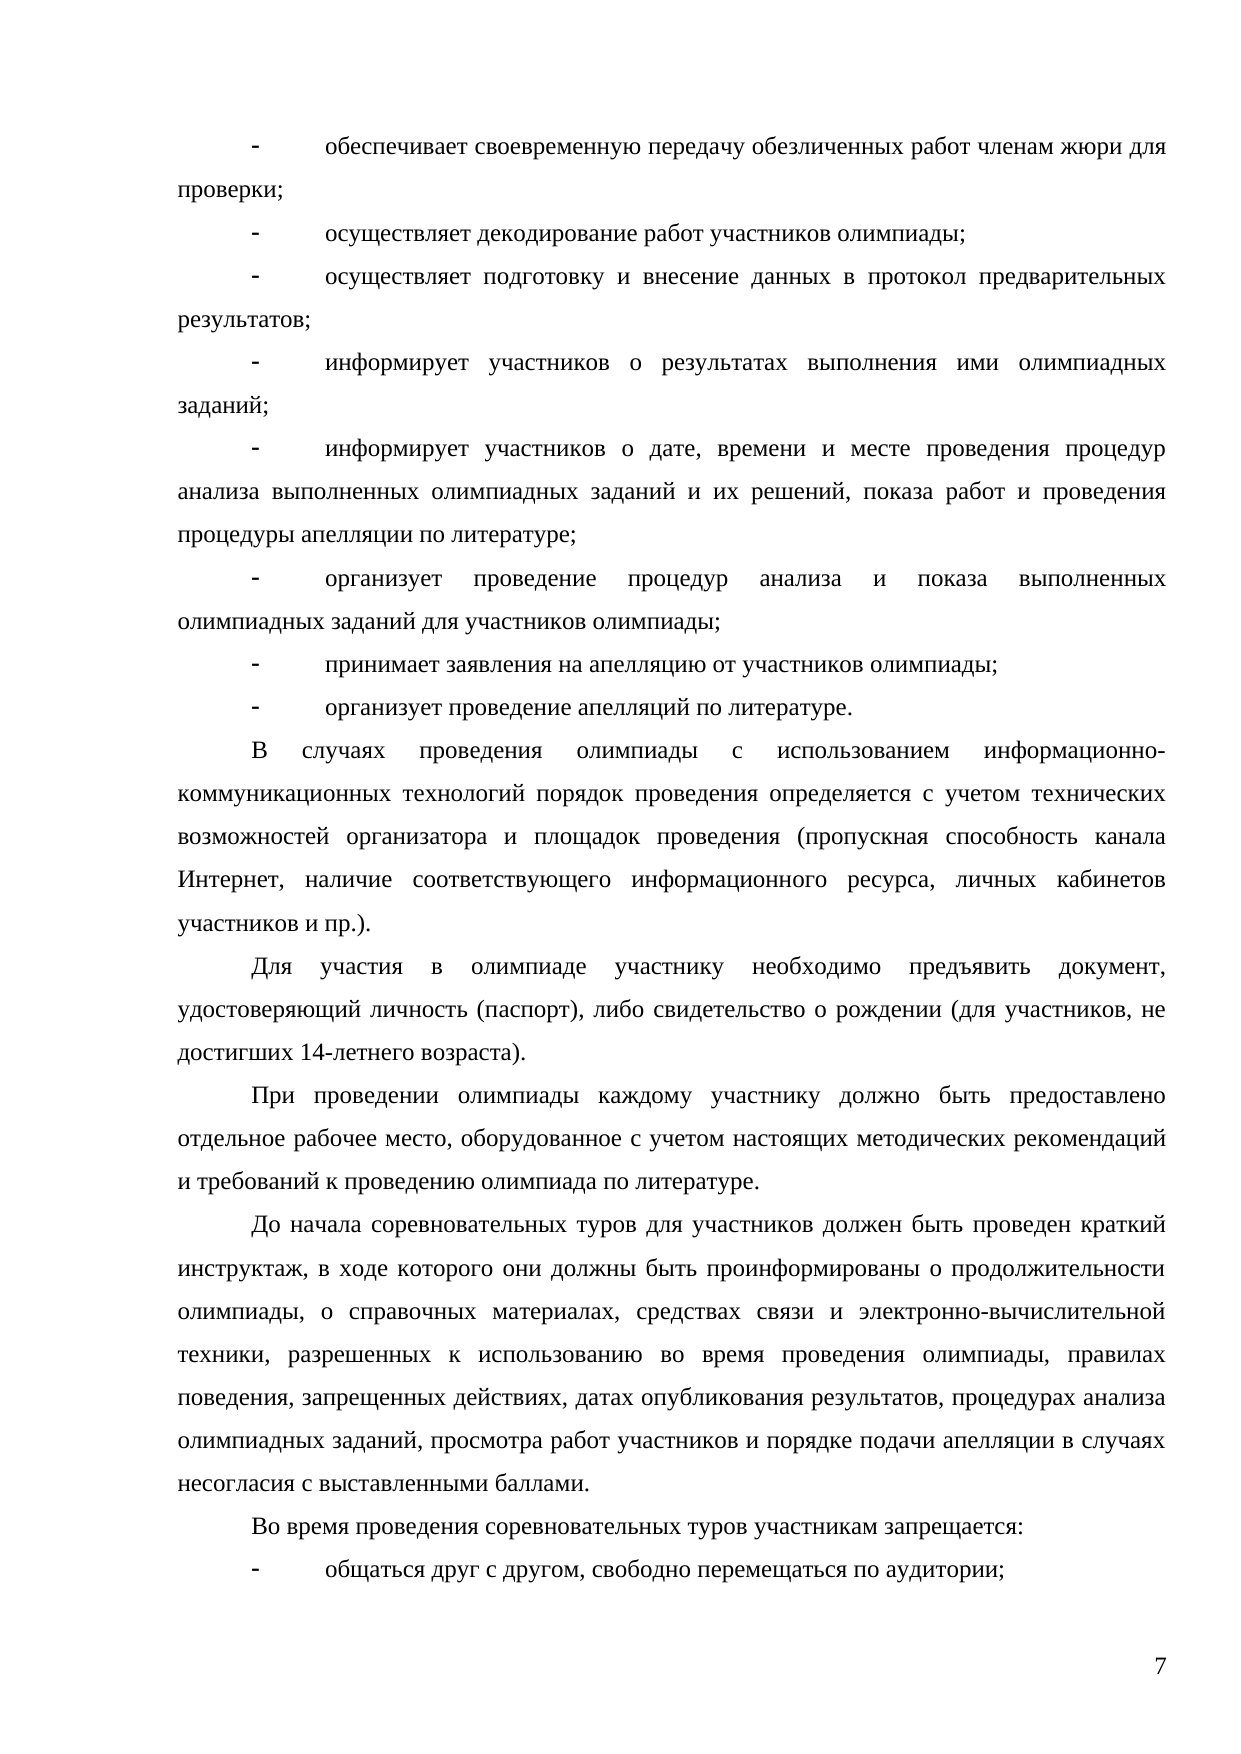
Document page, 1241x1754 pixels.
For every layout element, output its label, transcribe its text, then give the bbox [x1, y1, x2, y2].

list осуществляет подготовку и внесение данных в протокол предварительных результатов; [177, 261, 1167, 333]
list обеспечивает своевременную передачу обезличенных работ членам жюри для проверки; [177, 131, 1167, 203]
list организует проведение апелляций по литературе. [177, 692, 1167, 721]
text Для участия в олимпиаде участнику необходимо предъявить документ, удостоверяющий личность (паспорт), либо свидетельство о рождении (для участников, не достигших 14-летнего возраста). [177, 951, 1167, 1066]
list информирует участников о дате, времени и месте проведения процедур анализа выполненных олимпиадных заданий и их решений, показа работ и проведения процедуры апелляции по литературе; [177, 433, 1167, 548]
list осуществляет декодирование работ участников олимпиады; [177, 218, 1167, 246]
list общаться друг с другом, свободно перемещаться по аудитории; [177, 1554, 1167, 1583]
list организует проведение процедур анализа и показа выполненных олимпиадных заданий для участников олимпиады; [177, 563, 1167, 634]
list информирует участников о результатах выполнения ими олимпиадных заданий; [177, 347, 1167, 419]
text Во время проведения соревновательных туров участникам запрещается: [177, 1511, 1167, 1540]
text При проведении олимпиады каждому участнику должно быть предоставлено отдельное рабочее место, оборудованное с учетом настоящих методических рекомендаций и требований к проведению олимпиада по литературе. [177, 1080, 1167, 1195]
text До начала соревновательных туров для участников должен быть проведен краткий инструктаж, в ходе которого они должны быть проинформированы о продолжительности олимпиады, о справочных материалах, средствах связи и электронно-вычислительной техники, разрешенных к использованию во время проведения олимпиады, правилах поведения, запрещенных действиях, датах опубликования результатов, процедурах анализа олимпиадных заданий, просмотра работ участников и порядке подачи апелляции в случаях несогласия с выставленными баллами. [177, 1209, 1167, 1497]
list принимает заявления на апелляцию от участников олимпиады; [177, 649, 1167, 678]
text В случаях проведения олимпиады с использованием информационно-коммуникационных технологий порядок проведения определяется с учетом технических возможностей организатора и площадок проведения (пропускная способность канала Интернет, наличие соответствующего информационного ресурса, личных кабинетов участников и пр.). [177, 735, 1167, 936]
